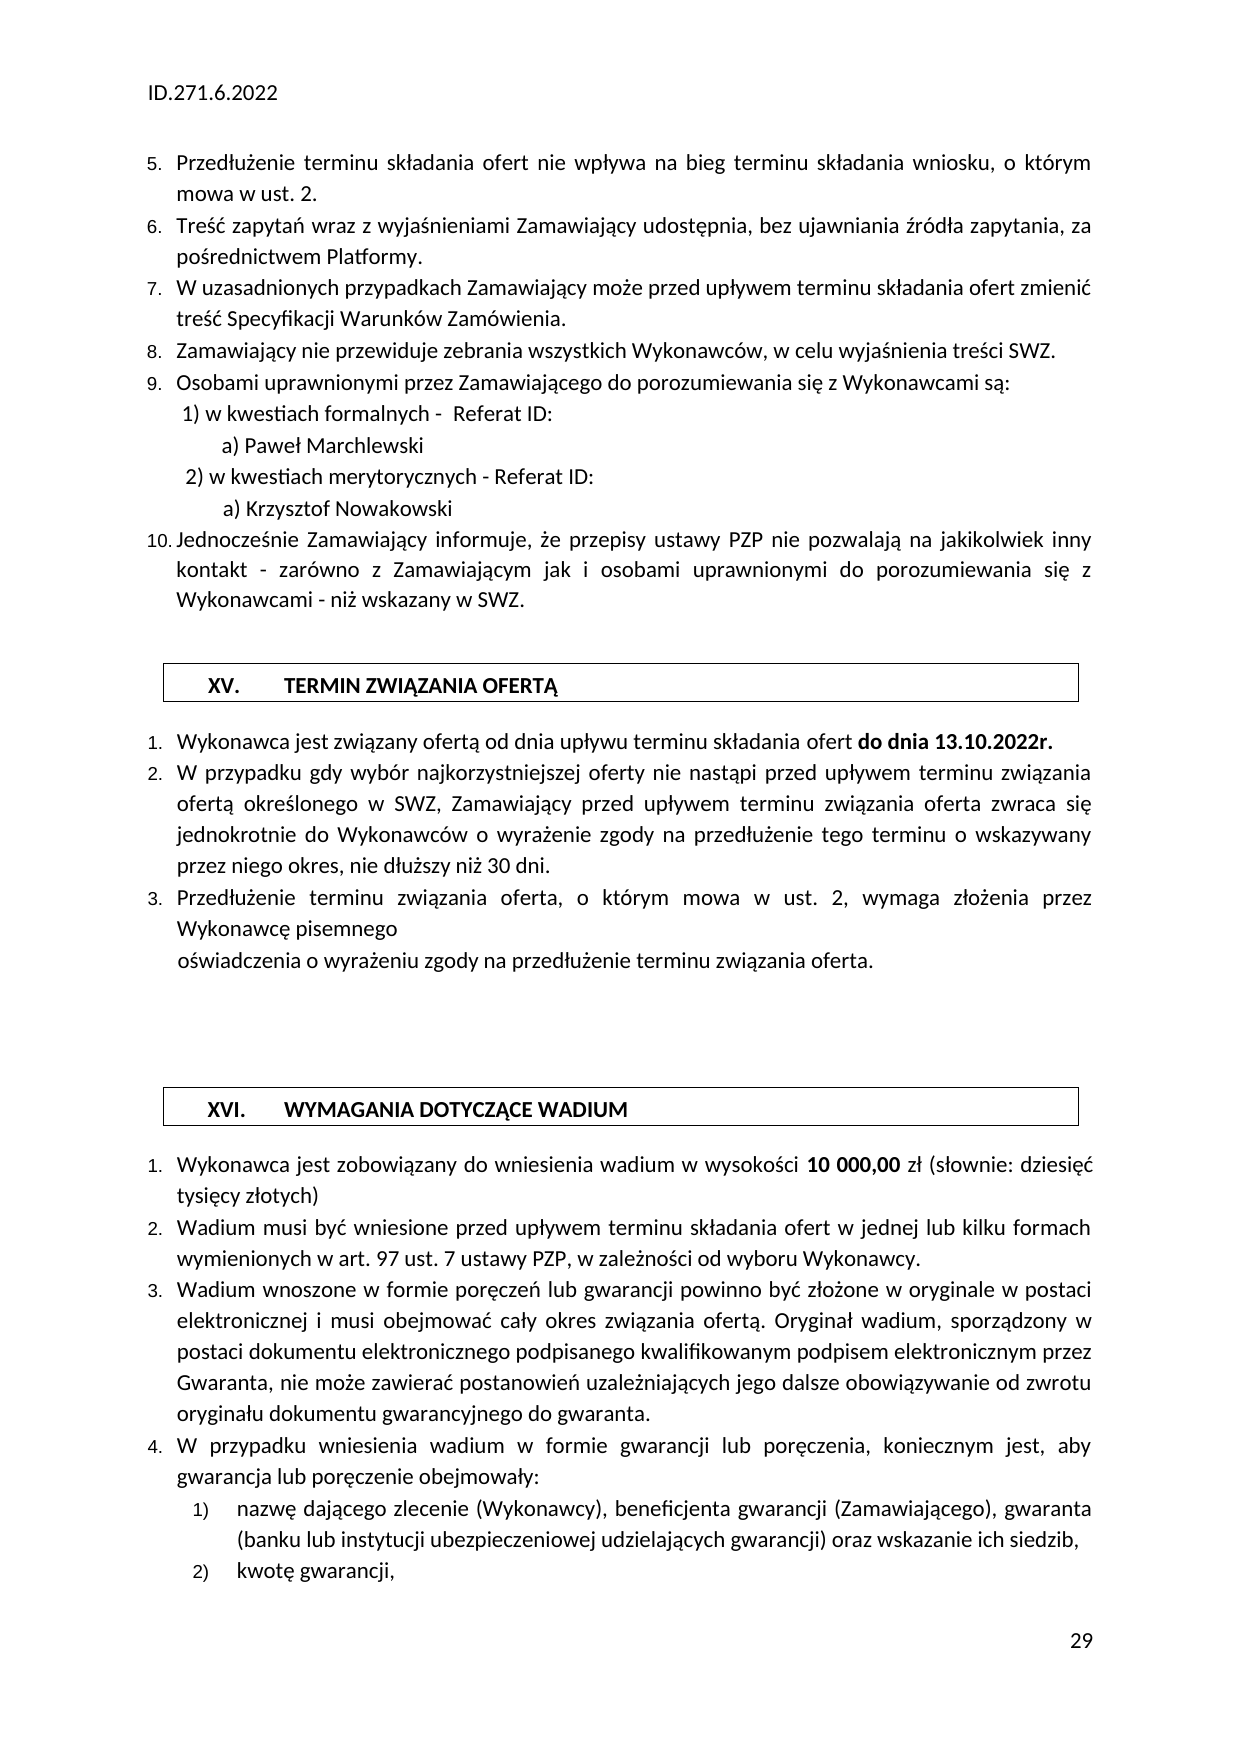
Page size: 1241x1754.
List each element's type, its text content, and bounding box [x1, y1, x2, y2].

list Przedłużenie terminu związania oferta, o którym mowa w ust. 2, wymaga złożenia przez Wykonawcę pisemnego [147, 883, 1093, 942]
list Wadium wnoszone w formie poręczeń lub gwarancji powinno być złożone w oryginale w postaci elektronicznej i musi obejmować cały okres związania ofertą. Oryginał wadium, sporządzony w postaci dokumentu elektronicznego podpisanego kwalifikowanym podpisem elektronicznym przez Gwaranta, nie może zawierać postanowień uzależniających jego dalsze obowiązywanie od zwrotu oryginału dokumentu gwarancyjnego do gwaranta. [147, 1275, 1093, 1428]
list W przypadku wniesienia wadium w formie gwarancji lub poręczenia, koniecznym jest, aby gwarancja lub poręczenie obejmowały: [147, 1431, 1093, 1490]
table_header XVI. [164, 1088, 283, 1124]
list kwotę gwarancji, [192, 1556, 1093, 1584]
list Przedłużenie terminu składania ofert nie wpływa na bieg terminu składania wniosku, o którym mowa w ust. 2. [147, 148, 1093, 207]
list Wykonawca jest zobowiązany do wniesienia wadium w wysokości 10 000,00 zł (słownie: dziesięć tysięcy złotych) [147, 1150, 1093, 1209]
list Zamawiający nie przewiduje zebrania wszystkich Wykonawców, w celu wyjaśnienia treści SWZ. [147, 336, 1093, 364]
list Osobami uprawnionymi przez Zamawiającego do porozumiewania się z Wykonawcami są: [147, 368, 1093, 396]
table_header WYMAGANIA DOTYCZĄCE WADIUM [283, 1088, 1078, 1124]
list nazwę dającego zlecenie (Wykonawcy), beneficjenta gwarancji (Zamawiającego), gwaranta (banku lub instytucji ubezpieczeniowej udzielających gwarancji) oraz wskazanie ich siedzib, [192, 1494, 1093, 1553]
list W przypadku gdy wybór najkorzystniejszej oferty nie nastąpi przed upływem terminu związania ofertą określonego w SWZ, Zamawiający przed upływem terminu związania oferta zwraca się jednokrotnie do Wykonawców o wyrażenie zgody na przedłużenie tego terminu o wskazywany przez niego okres, nie dłuższy niż 30 dni. [147, 758, 1093, 879]
list Treść zapytań wraz z wyjaśnieniami Zamawiający udostępnia, bez ujawniania źródła zapytania, za pośrednictwem Platformy. [147, 211, 1093, 270]
list Wadium musi być wniesione przed upływem terminu składania ofert w jednej lub kilku formach wymienionych w art. 97 ust. 7 ustawy PZP, w zależności od wyboru Wykonawcy. [147, 1213, 1093, 1272]
text a) Paweł Marchlewski [221, 431, 1093, 459]
text oświadczenia o wyrażeniu zgody na przedłużenie terminu związania oferta. [177, 946, 1093, 974]
list Wykonawca jest związany ofertą od dnia upływu terminu składania ofert do dnia 13.10.2022r. [147, 727, 1093, 755]
text 1) w kwestiach formalnych - Referat ID: [176, 399, 1093, 427]
text a) Krzysztof Nowakowski [223, 494, 1093, 522]
table_header TERMIN ZWIĄZANIA OFERTĄ [283, 664, 1078, 701]
table_header XV. [164, 664, 283, 701]
list Jednocześnie Zamawiający informuje, że przepisy ustawy PZP nie pozwalają na jakikolwiek inny kontakt - zarówno z Zamawiającym jak i osobami uprawnionymi do porozumiewania się z Wykonawcami - niż wskazany w SWZ. [147, 525, 1093, 613]
text 2) w kwestiach merytorycznych - Referat ID: [185, 462, 1093, 490]
list W uzasadnionych przypadkach Zamawiający może przed upływem terminu składania ofert zmienić treść Specyfikacji Warunków Zamówienia. [147, 273, 1093, 332]
